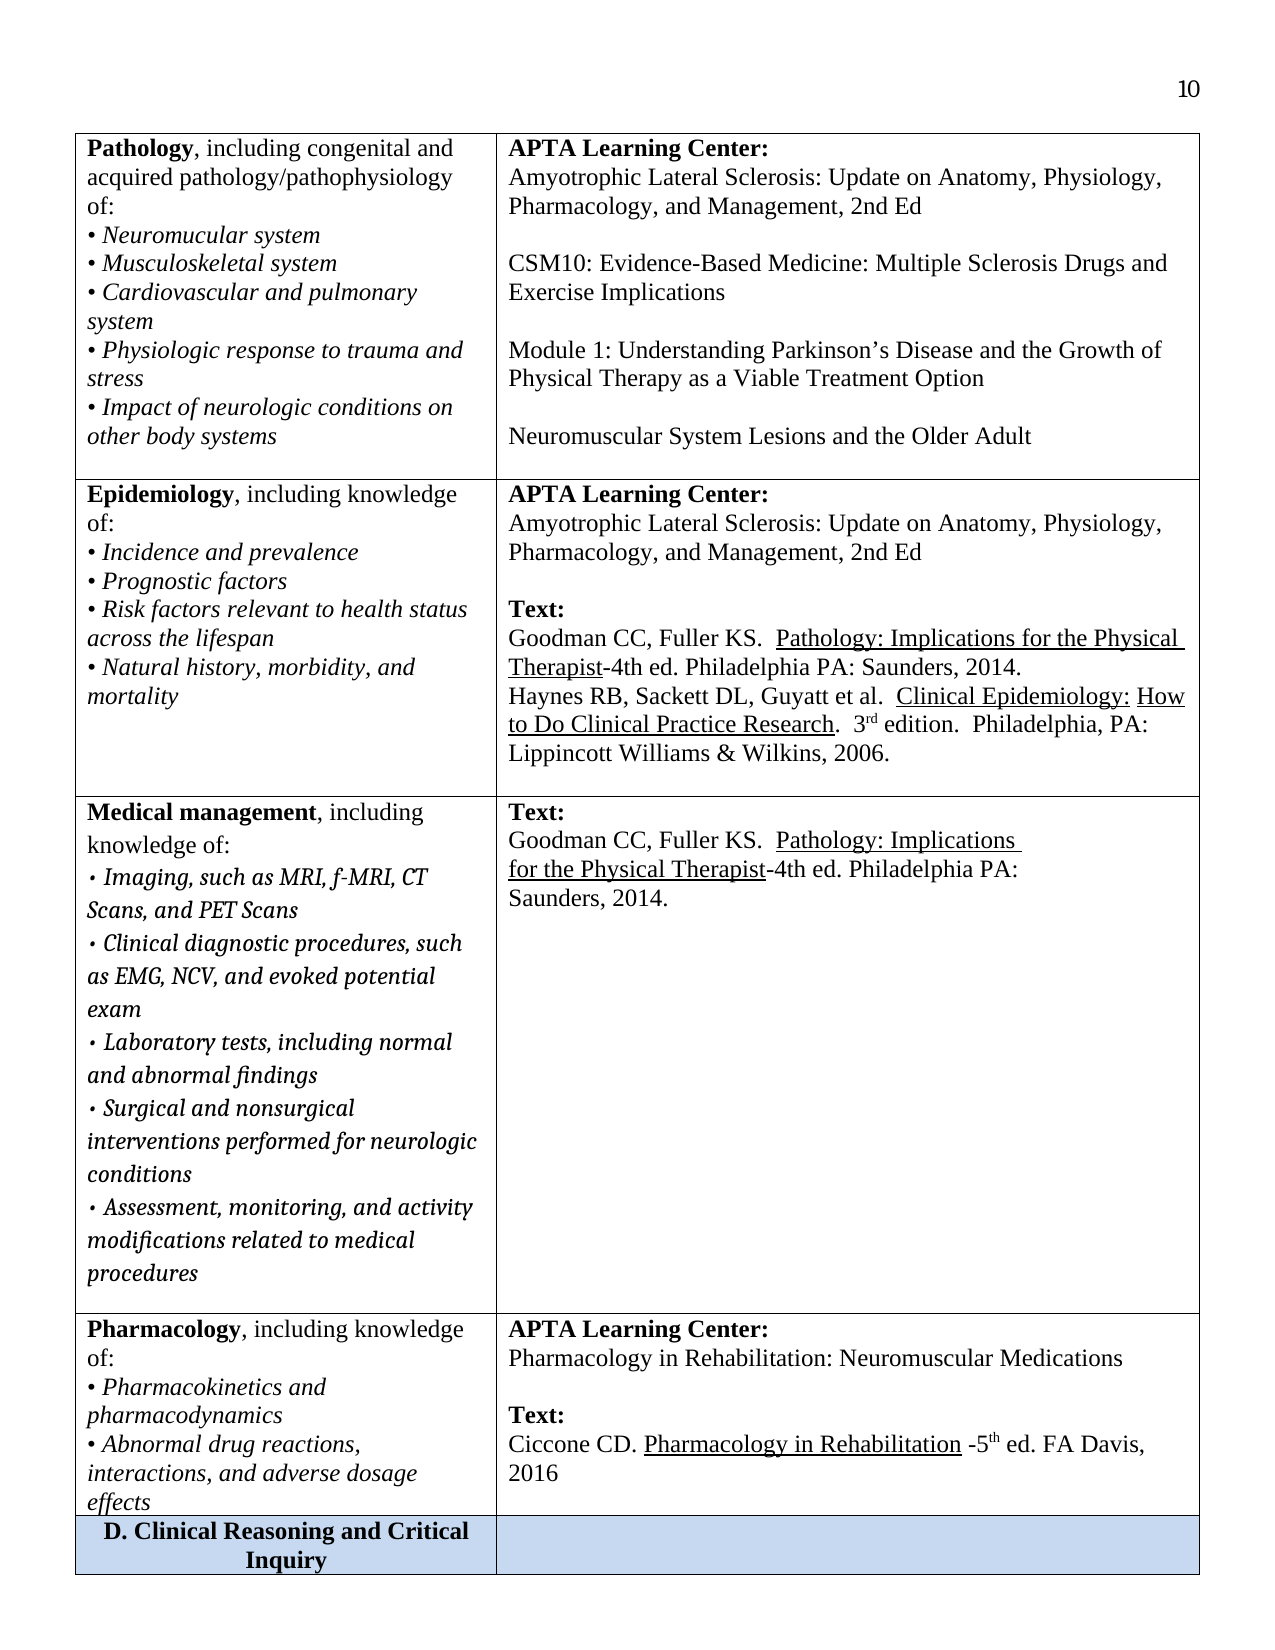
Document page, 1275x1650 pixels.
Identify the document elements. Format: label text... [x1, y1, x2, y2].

table_cell Medical management, including knowledge of: • Imaging, such as MRI, f-MRI, CT Scans, and PET Scans • Clinical diagnostic procedures, such as EMG, NCV, and evoked potential exam • Laboratory tests, including normal and abnormal findings • Surgical and nonsurgical interventions performed for neurologic conditions • Assessment, monitoring, and activity modifications related to medical procedures [76, 797, 496, 1313]
table_cell [497, 1516, 1199, 1574]
table_cell APTA Learning Center: Pharmacology in Rehabilitation: Neuromuscular Medications Text: Ciccone CD. Pharmacology in Rehabilitation -5th ed. FA Davis, 2016 [497, 1314, 1199, 1515]
table_cell APTA Learning Center: Amyotrophic Lateral Sclerosis: Update on Anatomy, Physiology, Pharmacology, and Management, 2nd Ed CSM10: Evidence-Based Medicine: Multiple Sclerosis Drugs and Exercise Implications Module 1: Understanding Parkinson’s Disease and the Growth of Physical Therapy as a Viable Treatment Option Neuromuscular System Lesions and the Older Adult [497, 134, 1199, 478]
table_cell APTA Learning Center: Amyotrophic Lateral Sclerosis: Update on Anatomy, Physiology, Pharmacology, and Management, 2nd Ed Text: Goodman CC, Fuller KS. Pathology: Implications for the Physical Therapist-4th ed. Philadelphia PA: Saunders, 2014. Haynes RB, Sackett DL, Guyatt et al. Clinical Epidemiology: How to Do Clinical Practice Research. 3rd edition. Philadelphia, PA: Lippincott Williams & Wilkins, 2006. [497, 480, 1199, 796]
table_cell Epidemiology, including knowledge of: • Incidence and prevalence • Prognostic factors • Risk factors relevant to health status across the lifespan • Natural history, morbidity, and mortality [76, 480, 496, 796]
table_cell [76, 1516, 496, 1574]
table_cell Pharmacology, including knowledge of: • Pharmacokinetics and pharmacodynamics • Abnormal drug reactions, interactions, and adverse dosage effects [76, 1314, 496, 1515]
table_cell Pathology, including congenital and acquired pathology/pathophysiology of: • Neuromucular system • Musculoskeletal system • Cardiovascular and pulmonary system • Physiologic response to trauma and stress • Impact of neurologic conditions on other body systems [76, 134, 496, 478]
table_cell Text: Goodman CC, Fuller KS. Pathology: Implications for the Physical Therapist-4th ed. Philadelphia PA: Saunders, 2014. [497, 797, 1199, 1313]
